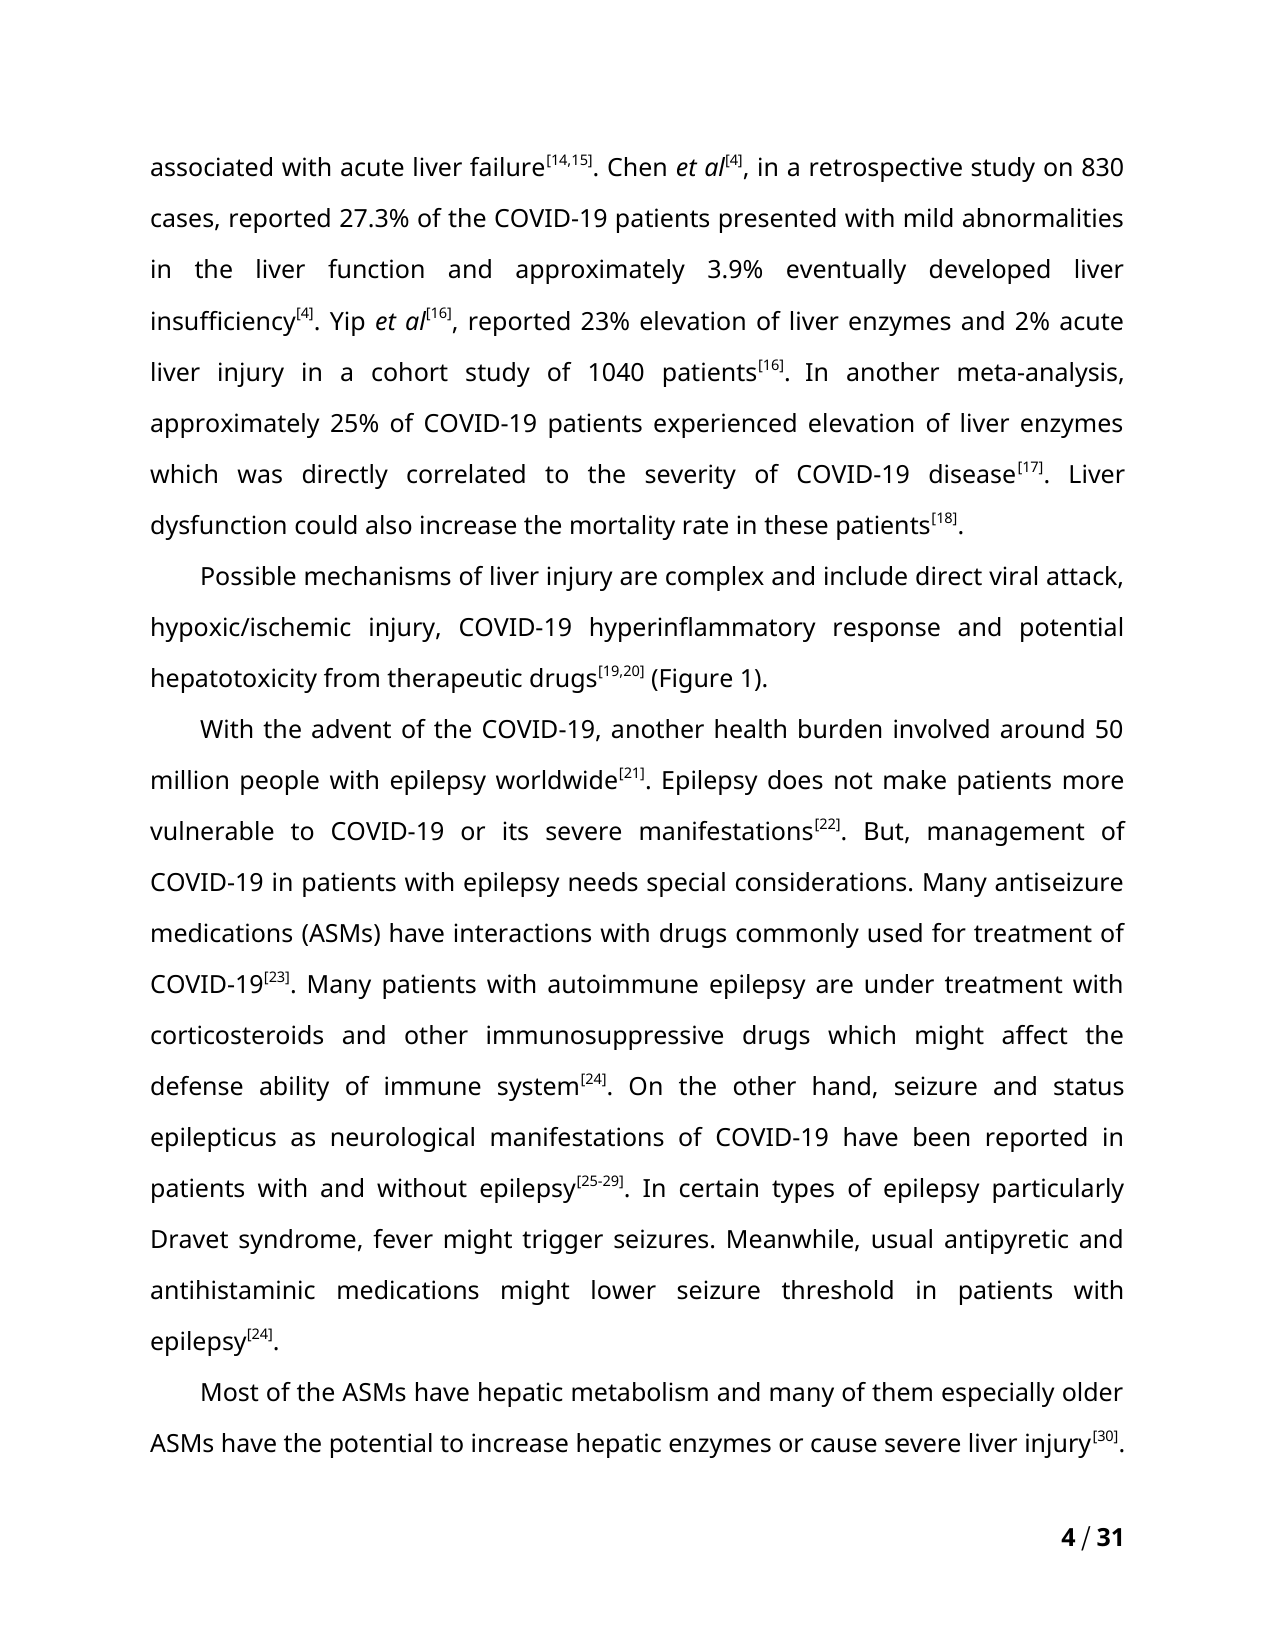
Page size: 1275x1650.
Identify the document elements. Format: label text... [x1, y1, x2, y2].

text Possible mechanisms of liver injury are complex and include direct viral attack, hypoxic/ischemic injury, COVID-19 hyperinflammatory response and potential hepatotoxicity from therapeutic drugs[19,20] (Figure 1). [150, 558, 1125, 694]
text With the advent of the COVID-19, another health burden involved around 50 million people with epilepsy worldwide[21]. Epilepsy does not make patients more vulnerable to COVID-19 or its severe manifestations[22]. But, management of COVID-19 in patients with epilepsy needs special considerations. Many antiseizure medications (ASMs) have interactions with drugs commonly used for treatment of COVID-19[23]. Many patients with autoimmune epilepsy are under treatment with corticosteroids and other immunosuppressive drugs which might affect the defense ability of immune system[24]. On the other hand, seizure and status epilepticus as neurological manifestations of COVID-19 have been reported in patients with and without epilepsy[25-29]. In certain types of epilepsy particularly Dravet syndrome, fever might trigger seizures. Meanwhile, usual antipyretic and antihistaminic medications might lower seizure threshold in patients with epilepsy[24]. [150, 711, 1125, 1358]
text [150, 1375, 1125, 1460]
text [150, 150, 1125, 541]
